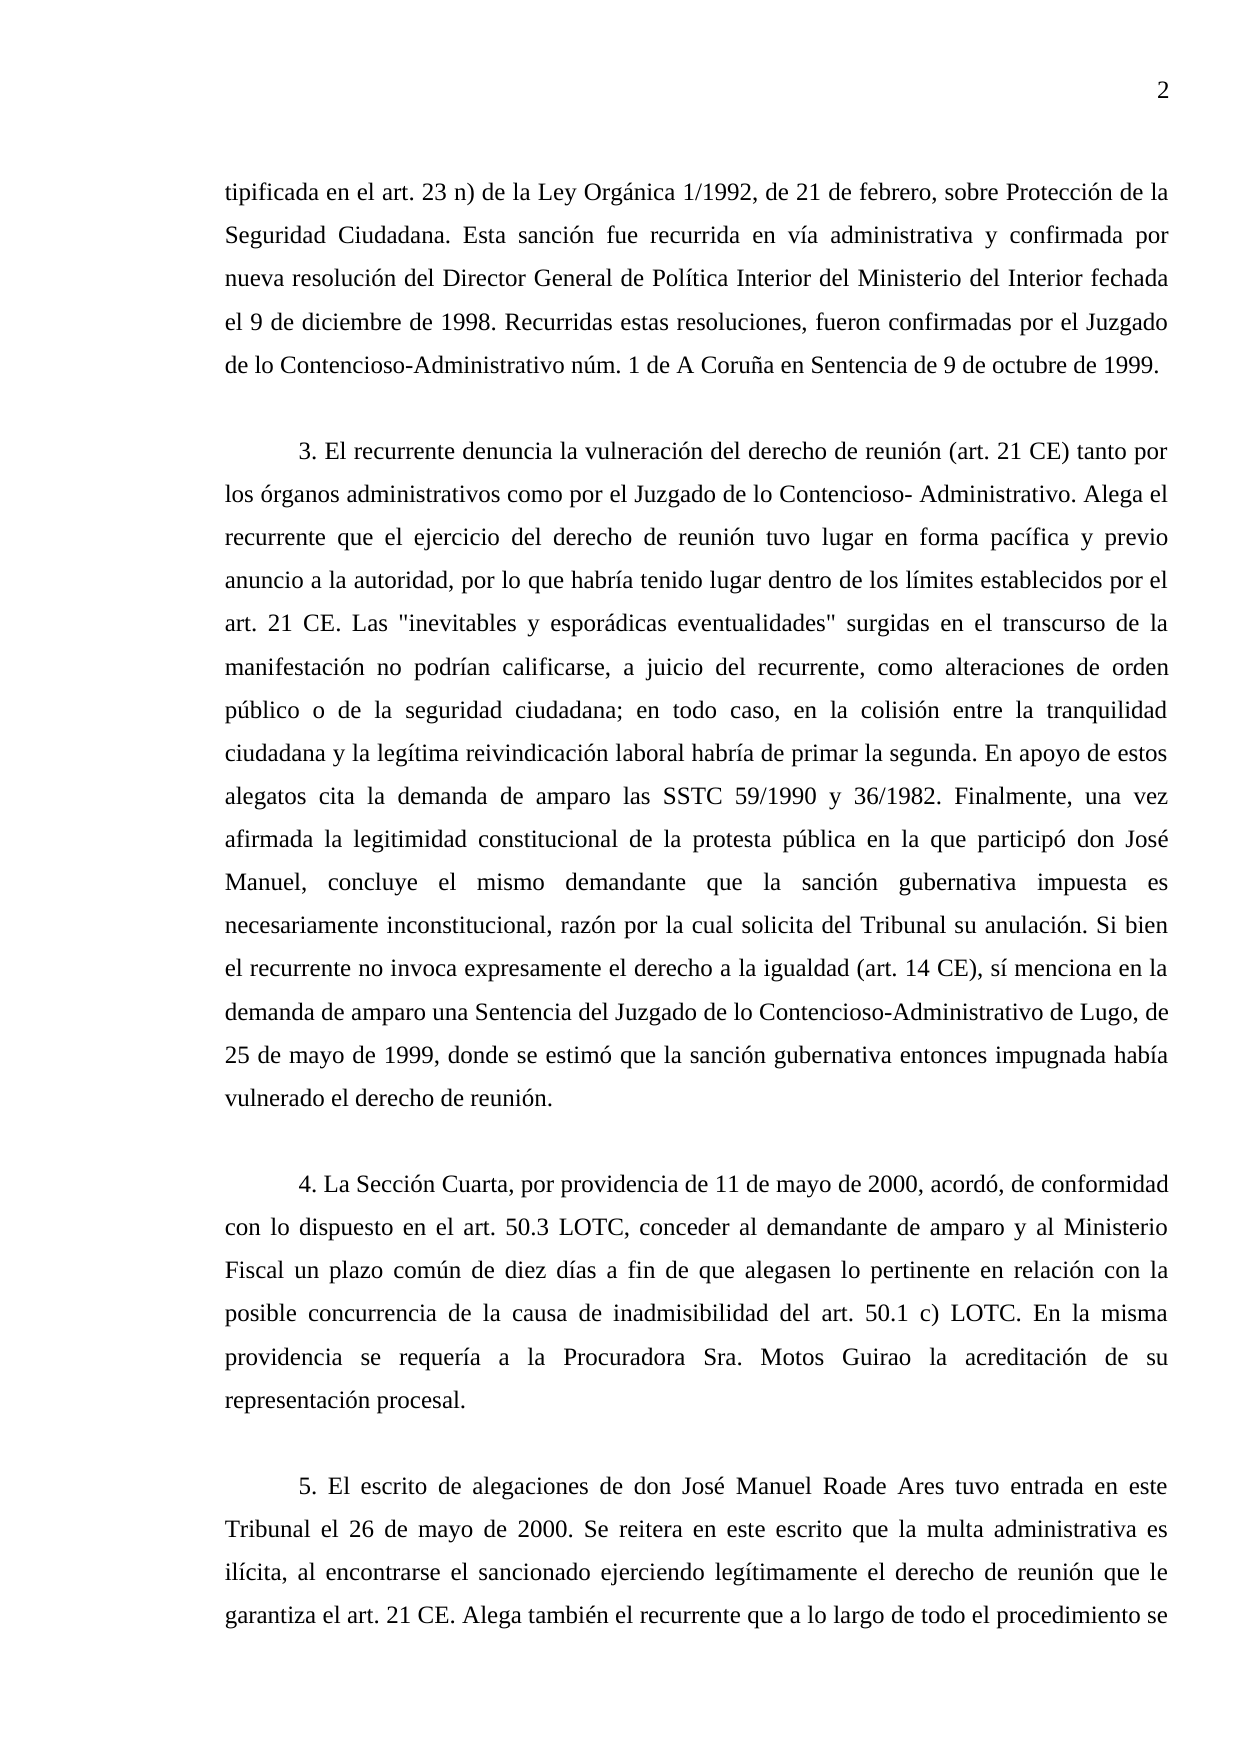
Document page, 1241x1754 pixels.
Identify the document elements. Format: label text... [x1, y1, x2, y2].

text 3. El recurrente denuncia la vulneración del derecho de reunión (art. 21 CE) tanto por los órganos administrativos como por el Juzgado de lo Contencioso- Administrativo. Alega el recurrente que el ejercicio del derecho de reunión tuvo lugar en forma pacífica y previo anuncio a la autoridad, por lo que habría tenido lugar dentro de los límites establecidos por el art. 21 CE. Las "inevitables y esporádicas eventualidades" surgidas en el transcurso de la manifestación no podrían calificarse, a juicio del recurrente, como alteraciones de orden público o de la seguridad ciudadana; en todo caso, en la colisión entre la tranquilidad ciudadana y la legítima reivindicación laboral habría de primar la segunda. En apoyo de estos alegatos cita la demanda de amparo las SSTC 59/1990 y 36/1982. Finalmente, una vez afirmada la legitimidad constitucional de la protesta pública en la que participó don José Manuel, concluye el mismo demandante que la sanción gubernativa impuesta es necesariamente inconstitucional, razón por la cual solicita del Tribunal su anulación. Si bien el recurrente no invoca expresamente el derecho a la igualdad (art. 14 CE), sí menciona en la demanda de amparo una Sentencia del Juzgado de lo Contencioso-Administrativo de Lugo, de 25 de mayo de 1999, donde se estimó que la sanción gubernativa entonces impugnada había vulnerado el derecho de reunión. [224, 436, 1169, 1112]
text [224, 1471, 1169, 1629]
text 4. La Sección Cuarta, por providencia de 11 de mayo de 2000, acordó, de conformidad con lo dispuesto en el art. 50.3 LOTC, conceder al demandante de amparo y al Ministerio Fiscal un plazo común de diez días a fin de que alegasen lo pertinente en relación con la posible concurrencia de la causa de inadmisibilidad del art. 50.1 c) LOTC. En la misma providencia se requería a la Procuradora Sra. Motos Guirao la acreditación de su representación procesal. [224, 1169, 1169, 1413]
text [224, 177, 1169, 378]
